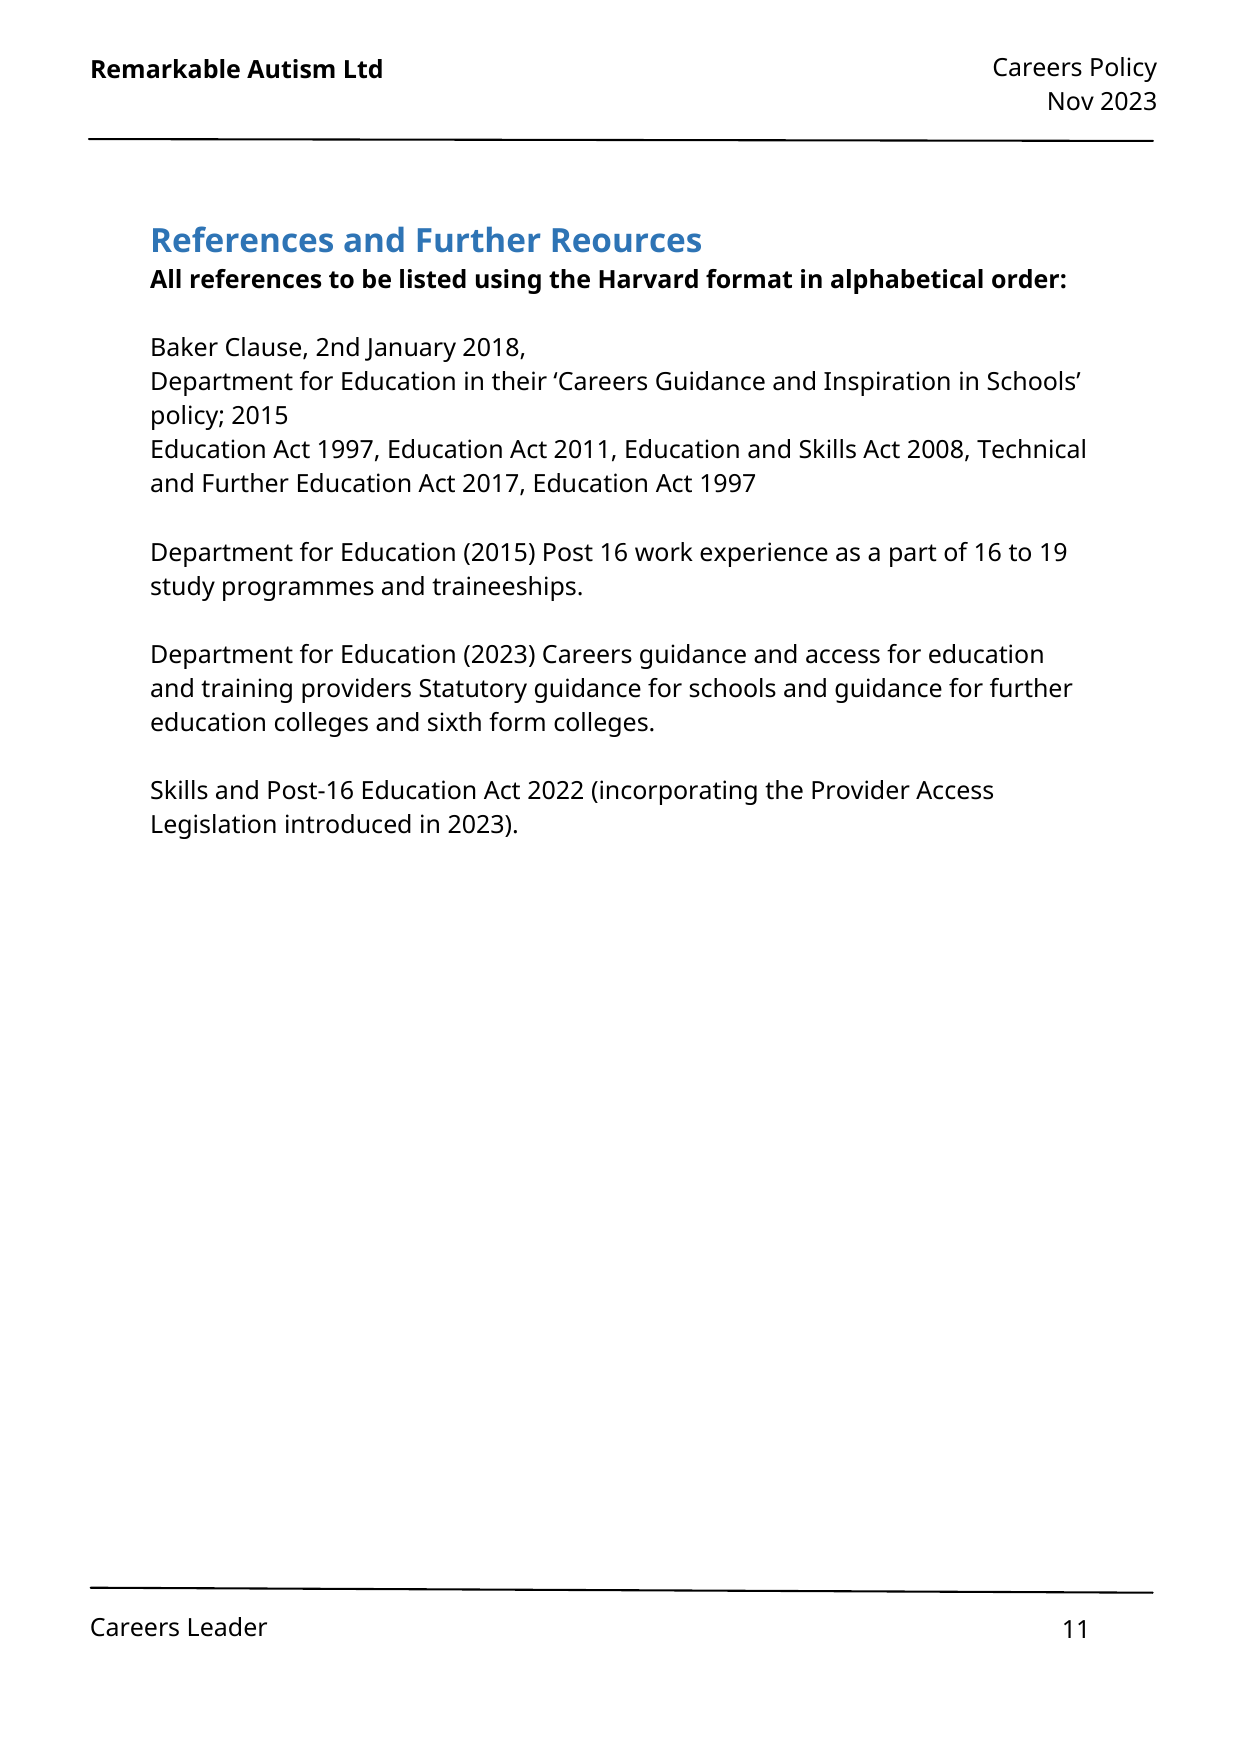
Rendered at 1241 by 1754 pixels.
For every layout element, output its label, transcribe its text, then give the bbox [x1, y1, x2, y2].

text Education Act 1997, Education Act 2011, Education and Skills Act 2008, Technical and Further Education Act 2017, Education Act 1997 [150, 432, 1090, 500]
text Department for Education (2023) Careers guidance and access for education and training providers Statutory guidance for schools and guidance for further education colleges and sixth form colleges. [150, 636, 1090, 739]
text All references to be listed using the Harvard format in alphabetical order: [150, 262, 1090, 296]
subtitle References and Further Reources [150, 216, 1090, 262]
text Baker Clause, 2nd January 2018, [150, 330, 1090, 364]
text Skills and Post-16 Education Act 2022 (incorporating the Provider Access Legislation introduced in 2023). [150, 773, 1090, 841]
text Department for Education in their ‘Careers Guidance and Inspiration in Schools’ policy; 2015 [150, 364, 1090, 432]
text Department for Education (2015) Post 16 work experience as a part of 16 to 19 study programmes and traineeships. [150, 534, 1090, 602]
